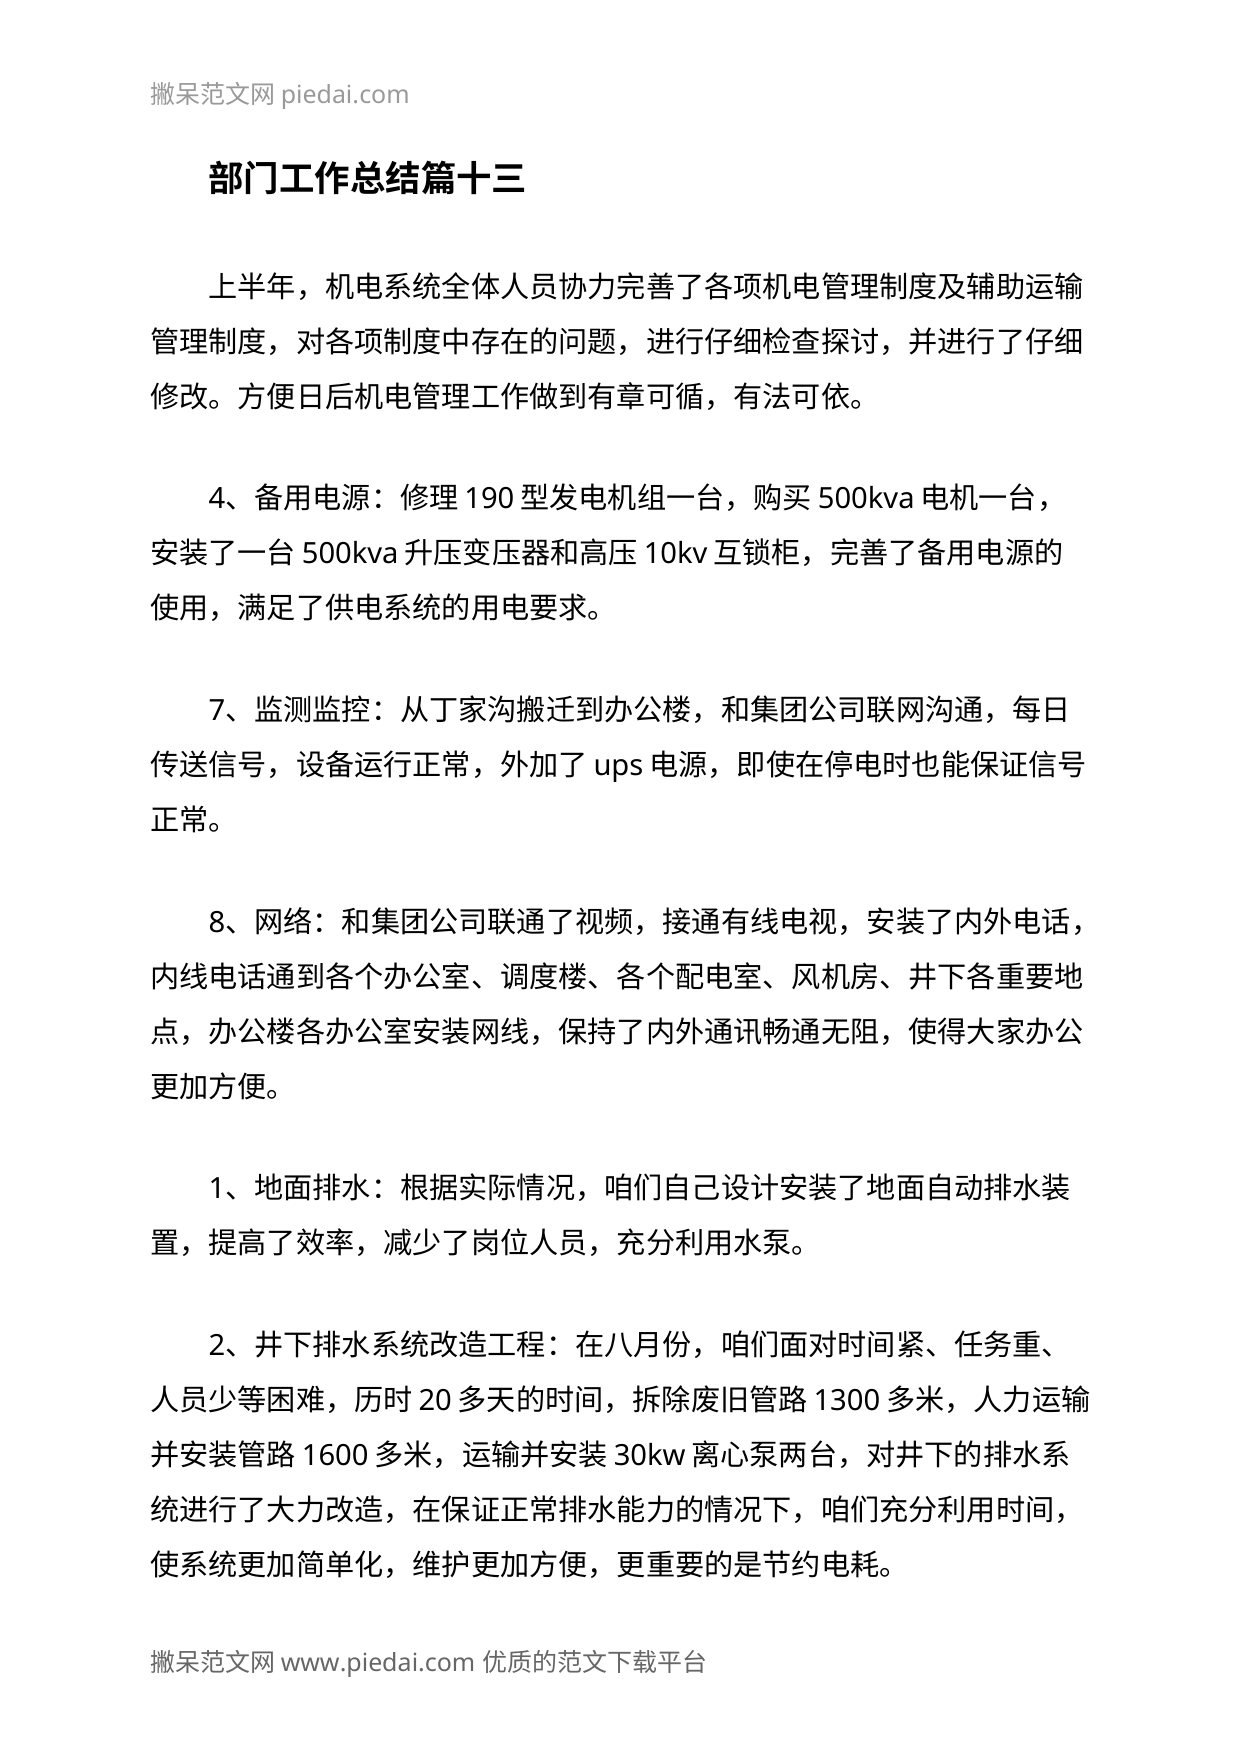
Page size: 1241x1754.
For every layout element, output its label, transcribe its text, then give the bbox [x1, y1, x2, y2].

text 2、井下排水系统改造工程：在八月份，咱们面对时间紧、任务重、人员少等困难，历时20多天的时间，拆除废旧管路1300多米，人力运输并安装管路1600多米，运输并安装30kw离心泵两台，对井下的排水系统进行了大力改造，在保证正常排水能力的情况下，咱们充分利用时间，使系统更加简单化，维护更加方便，更重要的是节约电耗。 [150, 1322, 1090, 1584]
text 8、网络：和集团公司联通了视频，接通有线电视，安装了内外电话，内线电话通到各个办公室、调度楼、各个配电室、风机房、井下各重要地点，办公楼各办公室安装网线，保持了内外通讯畅通无阻，使得大家办公更加方便。 [150, 898, 1090, 1106]
text 7、监测监控：从丁家沟搬迁到办公楼，和集团公司联网沟通，每日传送信号，设备运行正常，外加了ups电源，即使在停电时也能保证信号正常。 [150, 687, 1090, 839]
text 部门工作总结篇十三 [150, 150, 1090, 201]
text 1、地面排水：根据实际情况，咱们自己设计安装了地面自动排水装置，提高了效率，减少了岗位人员，充分利用水泵。 [150, 1165, 1090, 1262]
text 4、备用电源：修理190型发电机组一台，购买500kva电机一台，安装了一台500kva升压变压器和高压10kv互锁柜，完善了备用电源的使用，满足了供电系统的用电要求。 [150, 475, 1090, 627]
text 上半年，机电系统全体人员协力完善了各项机电管理制度及辅助运输管理制度，对各项制度中存在的问题，进行仔细检查探讨，并进行了仔细修改。方便日后机电管理工作做到有章可循，有法可依。 [150, 263, 1090, 416]
